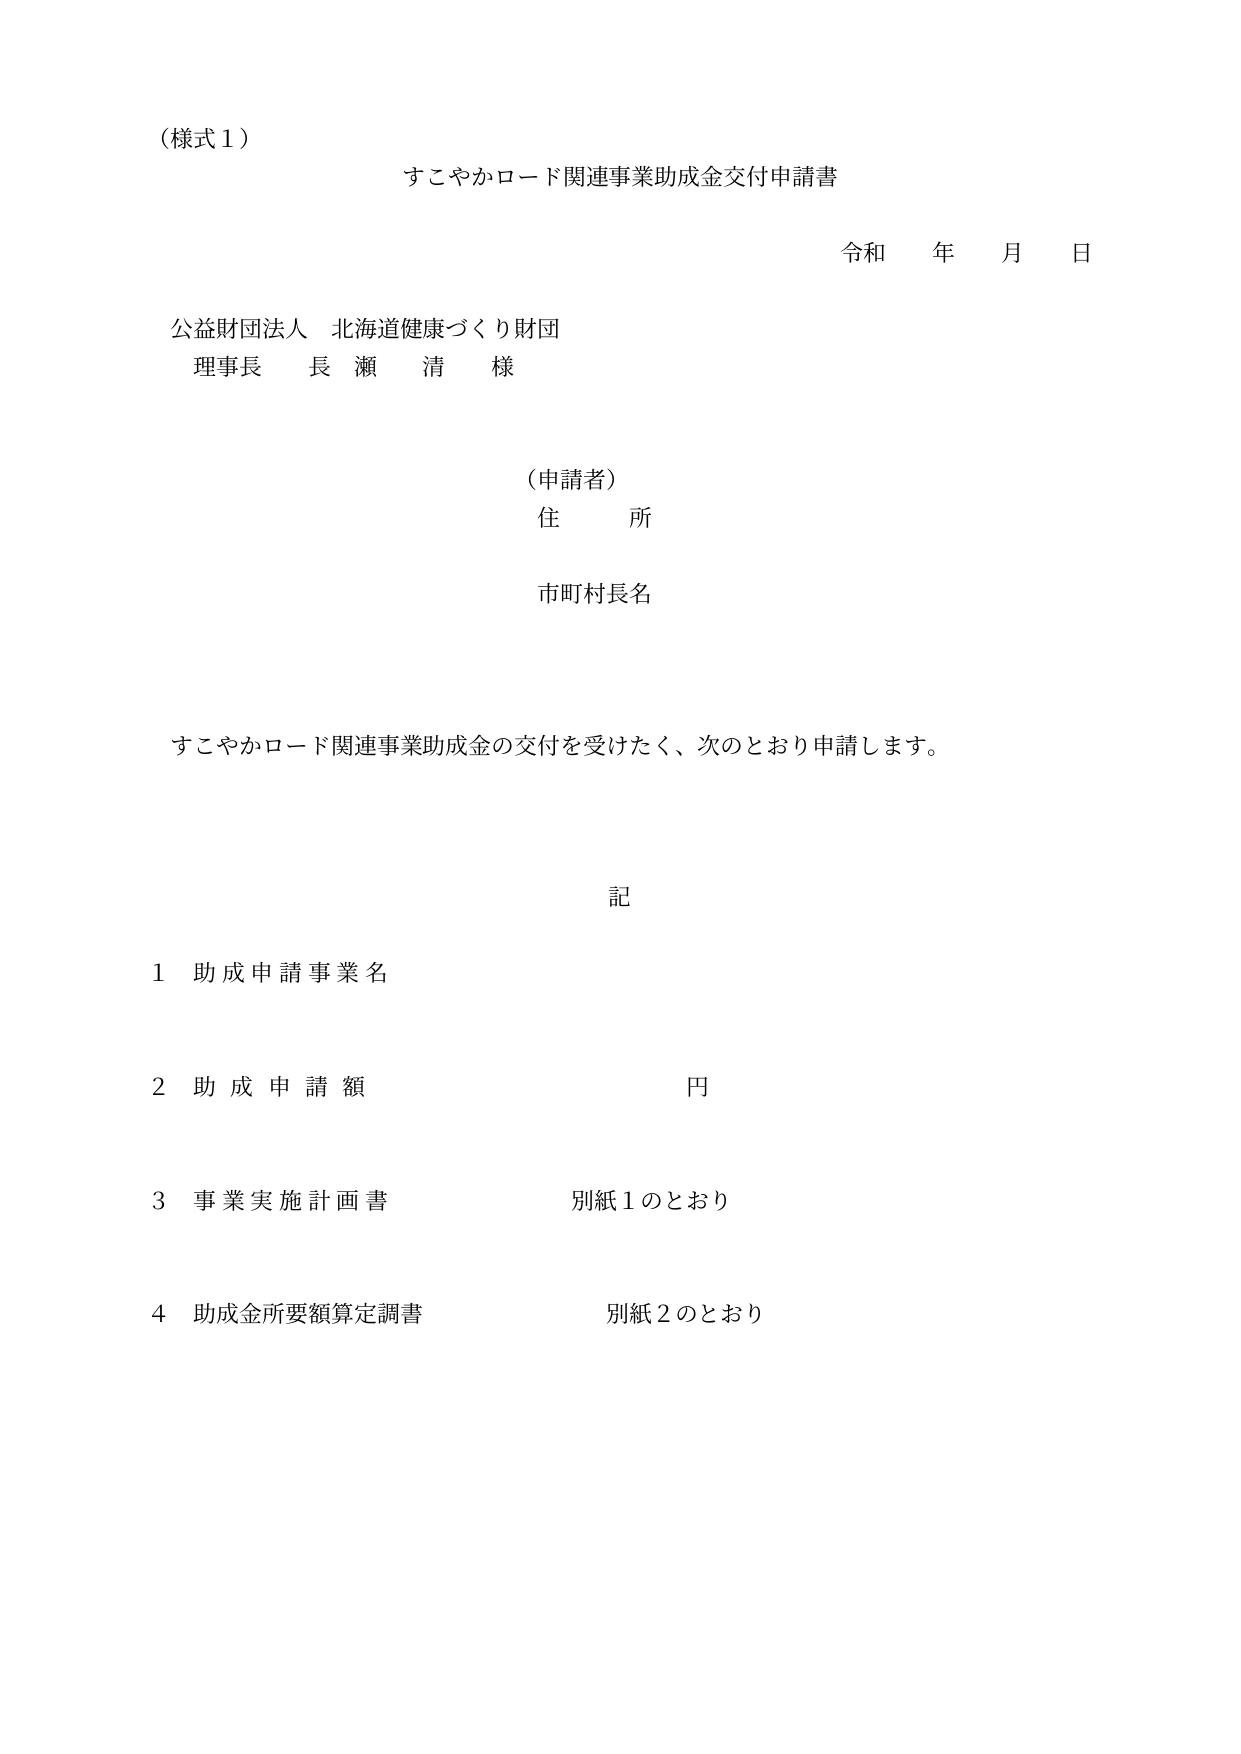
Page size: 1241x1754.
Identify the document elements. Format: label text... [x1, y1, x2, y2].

text 理事長 長 瀬 清 様 [148, 346, 1092, 384]
text 記 [148, 877, 1092, 915]
text １ 助成申請事業名 [148, 953, 1092, 991]
text ２ 助成申請額 円 [148, 1067, 1092, 1104]
text 住 所 [148, 498, 1092, 536]
text 公益財団法人 北海道健康づくり財団 [148, 308, 1092, 346]
text すこやかロード関連事業助成金の交付を受けたく、次のとおり申請します。 [148, 725, 1092, 763]
text ４ 助成金所要額算定調書 別紙２のとおり [148, 1294, 1092, 1332]
text （様式１） [148, 119, 1092, 157]
text すこやかロード関連事業助成金交付申請書 [148, 157, 1092, 194]
text ３ 事業実施計画書 別紙１のとおり [148, 1180, 1092, 1218]
text （申請者） [148, 460, 1092, 498]
text 令和 年 月 日 [148, 232, 1092, 270]
text 市町村長名 [148, 574, 1092, 612]
